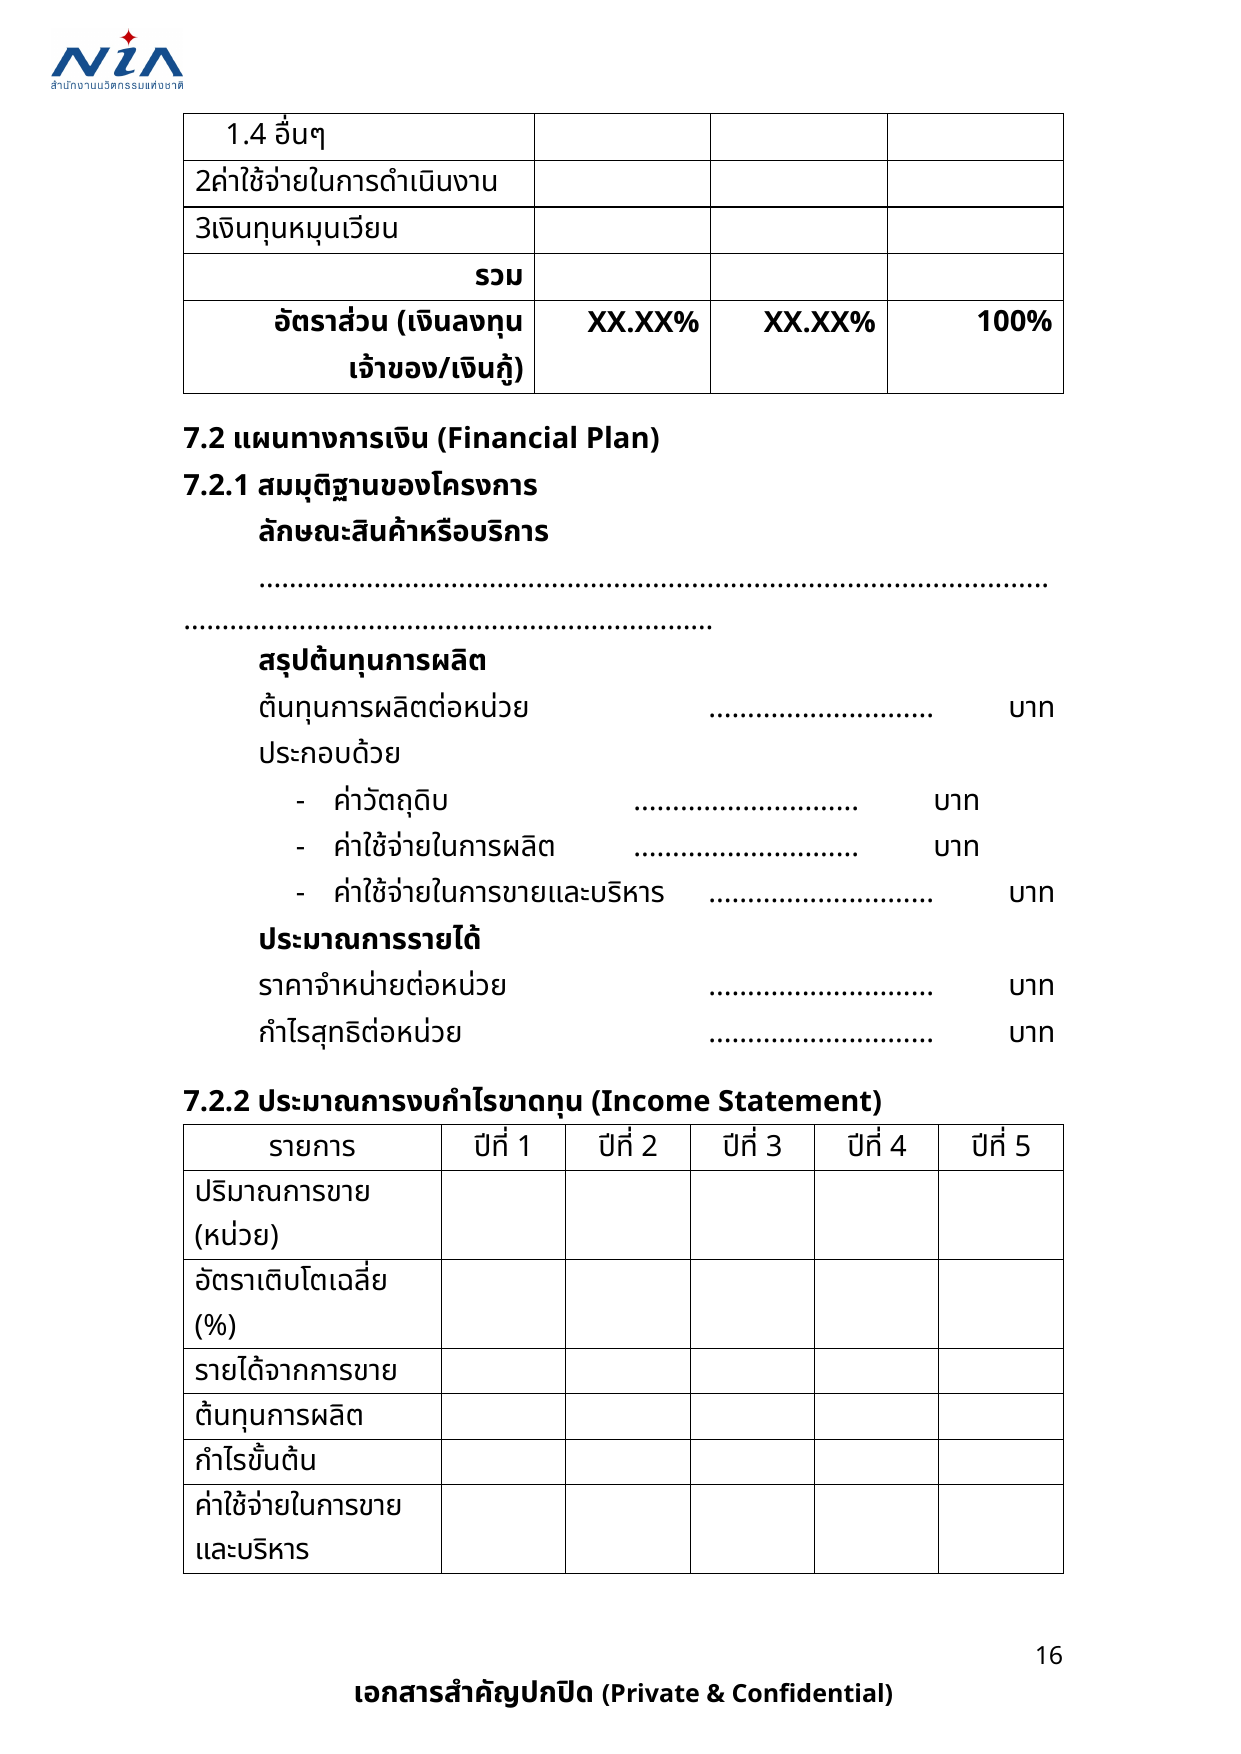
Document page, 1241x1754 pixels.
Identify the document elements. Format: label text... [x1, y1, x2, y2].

text ประกอบด้วย [183, 733, 1063, 777]
table_cell ค่าใช้จ่ายในการขายและบริหาร [184, 1485, 441, 1573]
table_cell [888, 208, 1063, 253]
table_header ปีที่ 3 [691, 1125, 814, 1170]
table_cell [815, 1394, 938, 1438]
table_cell XX.XX% [535, 301, 710, 393]
table_cell [566, 1485, 690, 1573]
table_cell [442, 1440, 565, 1483]
table_cell 3. เงินทุนหมุนเวียน [184, 208, 534, 253]
table_cell [815, 1485, 938, 1573]
table_cell [566, 1349, 690, 1393]
table_cell 100% [888, 301, 1063, 393]
table_cell กำไรขั้นต้น [184, 1440, 441, 1483]
text 7.2.1 สมมุติฐานของโครงการ [183, 464, 1063, 508]
text 7.2.2 ประมาณการงบกำไรขาดทุน (Income Statement) [183, 1080, 1063, 1124]
list ค่าใช้จ่ายในการขายและบริหาร ............................. บาท [296, 872, 1063, 916]
table_cell [939, 1349, 1063, 1393]
table_cell [691, 1260, 814, 1348]
table_cell [535, 114, 710, 159]
table_cell ต้นทุนการผลิต [184, 1394, 441, 1438]
table_cell [939, 1171, 1063, 1259]
table_cell [939, 1485, 1063, 1573]
table_cell [535, 254, 710, 300]
table_cell [711, 114, 887, 159]
table_cell [691, 1349, 814, 1393]
table_cell [711, 254, 887, 300]
table_cell [691, 1171, 814, 1259]
text …………………………….....................................................................…………………………………………………………… [183, 557, 1063, 638]
table_cell [566, 1260, 690, 1348]
table_cell อัตราเติบโตเฉลี่ย (%) [184, 1260, 441, 1348]
table_cell [939, 1260, 1063, 1348]
table_cell [442, 1394, 565, 1438]
table_cell XX.XX% [711, 301, 887, 393]
table_cell 2. ค่าใช้จ่ายในการดำเนินงาน [184, 161, 534, 206]
table_cell [711, 208, 887, 253]
table_cell รวม [184, 254, 534, 300]
table_header รายการ [184, 1125, 441, 1170]
table_cell อัตราส่วน (เงินลงทุนเจ้าของ/เงินกู้) [184, 301, 534, 393]
table_cell [566, 1440, 690, 1483]
text ประมาณการรายได้ [258, 918, 1063, 962]
table_header ปีที่ 2 [566, 1125, 690, 1170]
text สรุปต้นทุนการผลิต [183, 640, 1063, 684]
text ลักษณะสินค้าหรือบริการ [183, 510, 1063, 554]
table_cell [691, 1440, 814, 1483]
table_cell [691, 1485, 814, 1573]
table_header ปีที่ 5 [939, 1125, 1063, 1170]
table_header ปีที่ 4 [815, 1125, 938, 1170]
table_cell [442, 1260, 565, 1348]
table_cell [566, 1171, 690, 1259]
table_cell [566, 1394, 690, 1438]
table_cell [939, 1440, 1063, 1483]
table_cell [888, 254, 1063, 300]
table_cell รายได้จากการขาย [184, 1349, 441, 1393]
table_cell [711, 161, 887, 206]
table_cell [815, 1171, 938, 1259]
table_cell 1.4 อื่นๆ [184, 114, 534, 159]
table_cell [442, 1349, 565, 1393]
table_cell [815, 1440, 938, 1483]
picture [51, 28, 183, 89]
table_cell [535, 208, 710, 253]
table_header ปีที่ 1 [442, 1125, 565, 1170]
table_cell [888, 161, 1063, 206]
table_cell [535, 161, 710, 206]
table_cell [888, 114, 1063, 159]
list ค่าใช้จ่ายในการผลิต ............................. บาท [296, 825, 1063, 869]
table_cell ปริมาณการขาย (หน่วย) [184, 1171, 441, 1259]
table_cell [442, 1485, 565, 1573]
text ต้นทุนการผลิตต่อหน่วย ............................. บาท [183, 686, 1063, 730]
table_cell [939, 1394, 1063, 1438]
text กำไรสุทธิต่อหน่วย ............................. บาท [258, 1011, 1063, 1055]
table_cell [815, 1260, 938, 1348]
table_cell [691, 1394, 814, 1438]
list ค่าวัตถุดิบ ............................. บาท [296, 779, 1063, 823]
text 7.2 แผนทางการเงิน (Financial Plan) [183, 417, 1063, 462]
text ราคาจำหน่ายต่อหน่วย ............................. บาท [183, 964, 1063, 1009]
table_cell [815, 1349, 938, 1393]
table_cell [442, 1171, 565, 1259]
